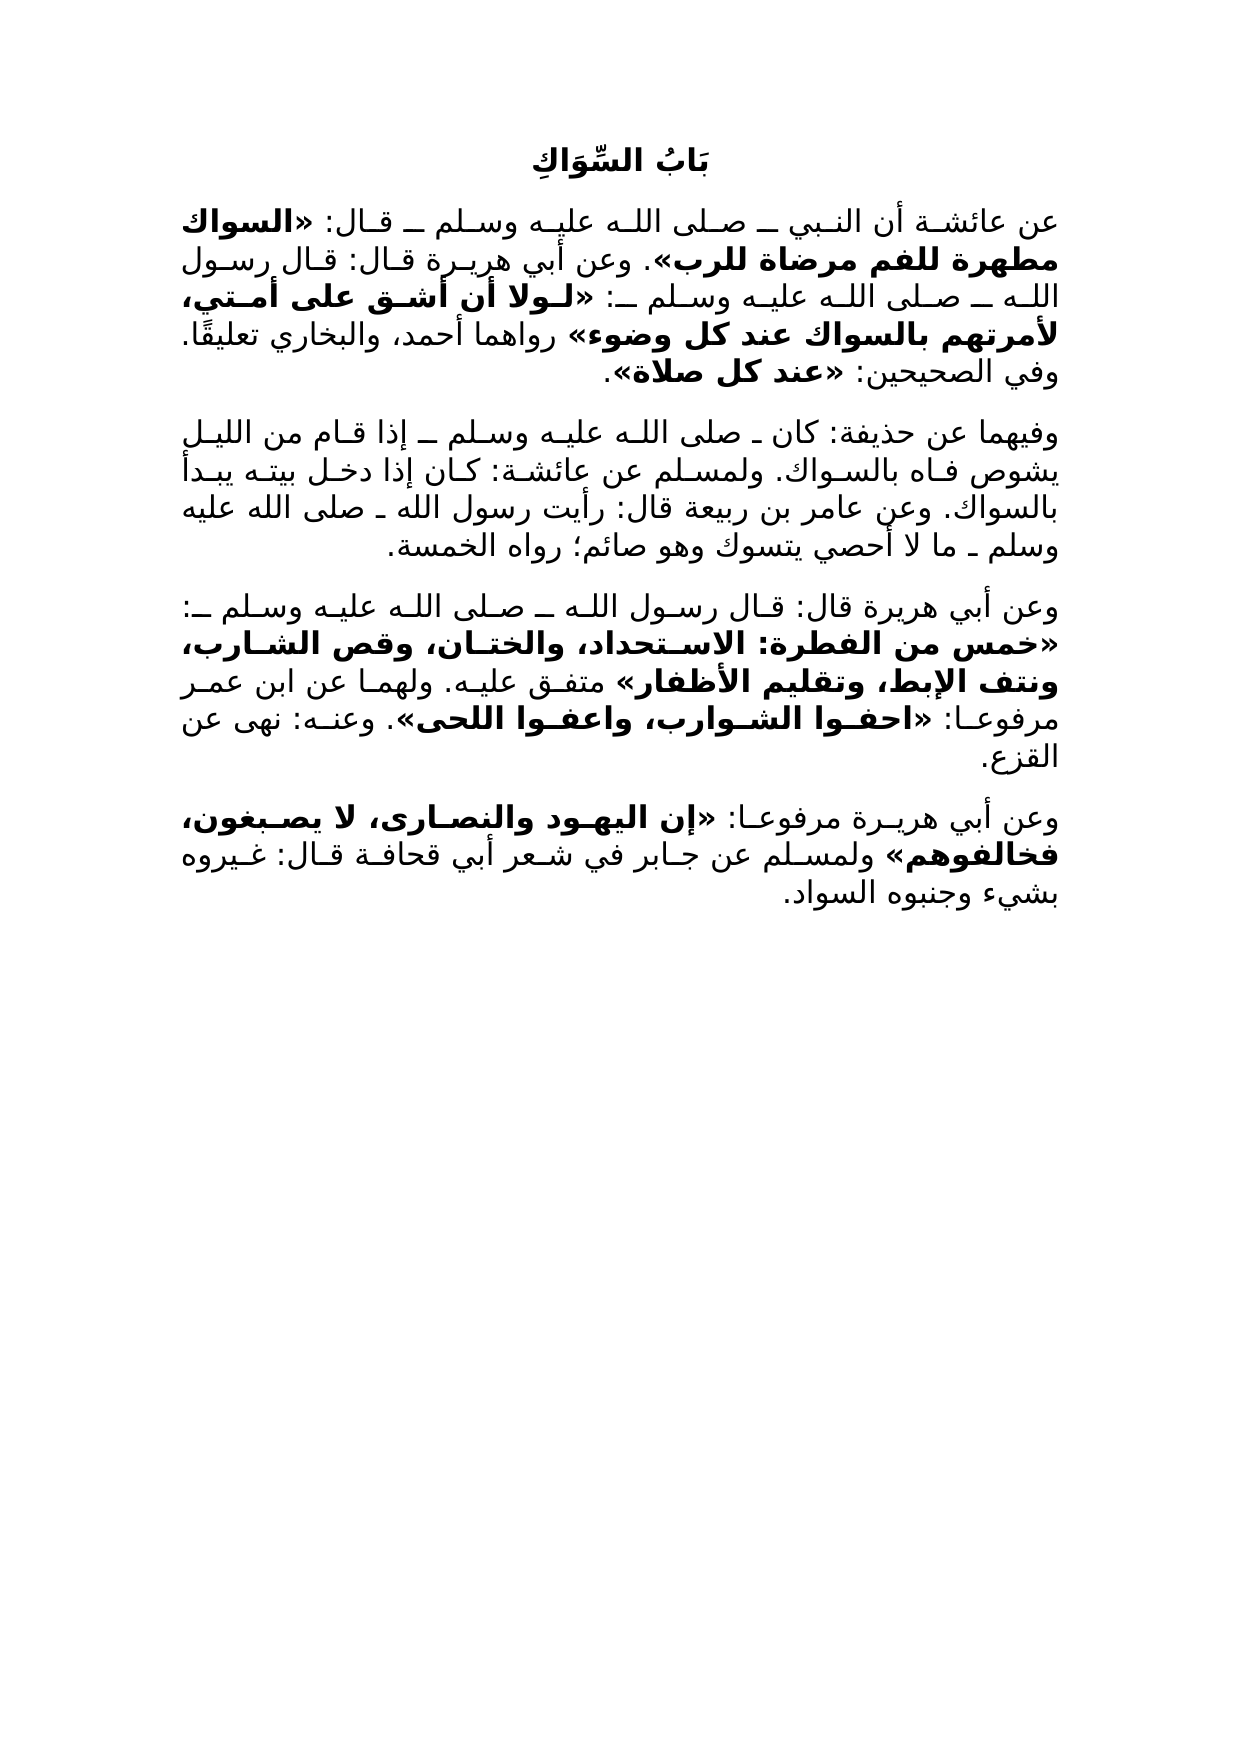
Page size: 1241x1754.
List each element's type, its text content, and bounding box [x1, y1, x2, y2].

text وعن أبي هريرة قال: قال رسول الله ـ صلى الله عليه وسلم ـ: «خمس من الفطرة: الاستحداد، والختان، وقص الشارب، ونتف الإبط، وتقليم الأظفار» متفق عليه. ولهما عن ابن عمر مرفوعا: «احفوا الشوارب، واعفوا اللحى». وعنه: نهى عن القزع. [181, 587, 1059, 774]
text وفيهما عن حذيفة: كان ـ صلى الله عليه وسلم ـ إذا قام من الليل يشوص فاه بالسواك. ولمسلم عن عائشة: كان إذا دخل بيته يبدأ بالسواك. وعن عامر بن ربيعة قال: رأيت رسول الله ـ صلى الله عليه وسلم ـ ما لا أحصي يتسوك وهو صائم؛ رواه الخمسة. [181, 413, 1059, 563]
text عن عائشة أن النبي ـ صلى الله عليه وسلم ـ قال: «السواك مطهرة للفم مرضاة للرب». وعن أبي هريرة قال: قال رسول الله ـ صلى الله عليه وسلم ـ: «لولا أن أشق على أمتي، لأمرتهم بالسواك عند كل وضوء» رواهما أحمد، والبخاري تعليقًا. وفي الصحيحين: «عند كل صلاة». [181, 202, 1059, 390]
text بَابُ السِّوَاكِ [181, 142, 1059, 179]
text وعن أبي هريرة مرفوعا: «إن اليهود والنصارى، لا يصبغون، فخالفوهم» ولمسلم عن جابر في شعر أبي قحافة قال: غيروه بشيء وجنبوه السواد. [181, 798, 1059, 910]
